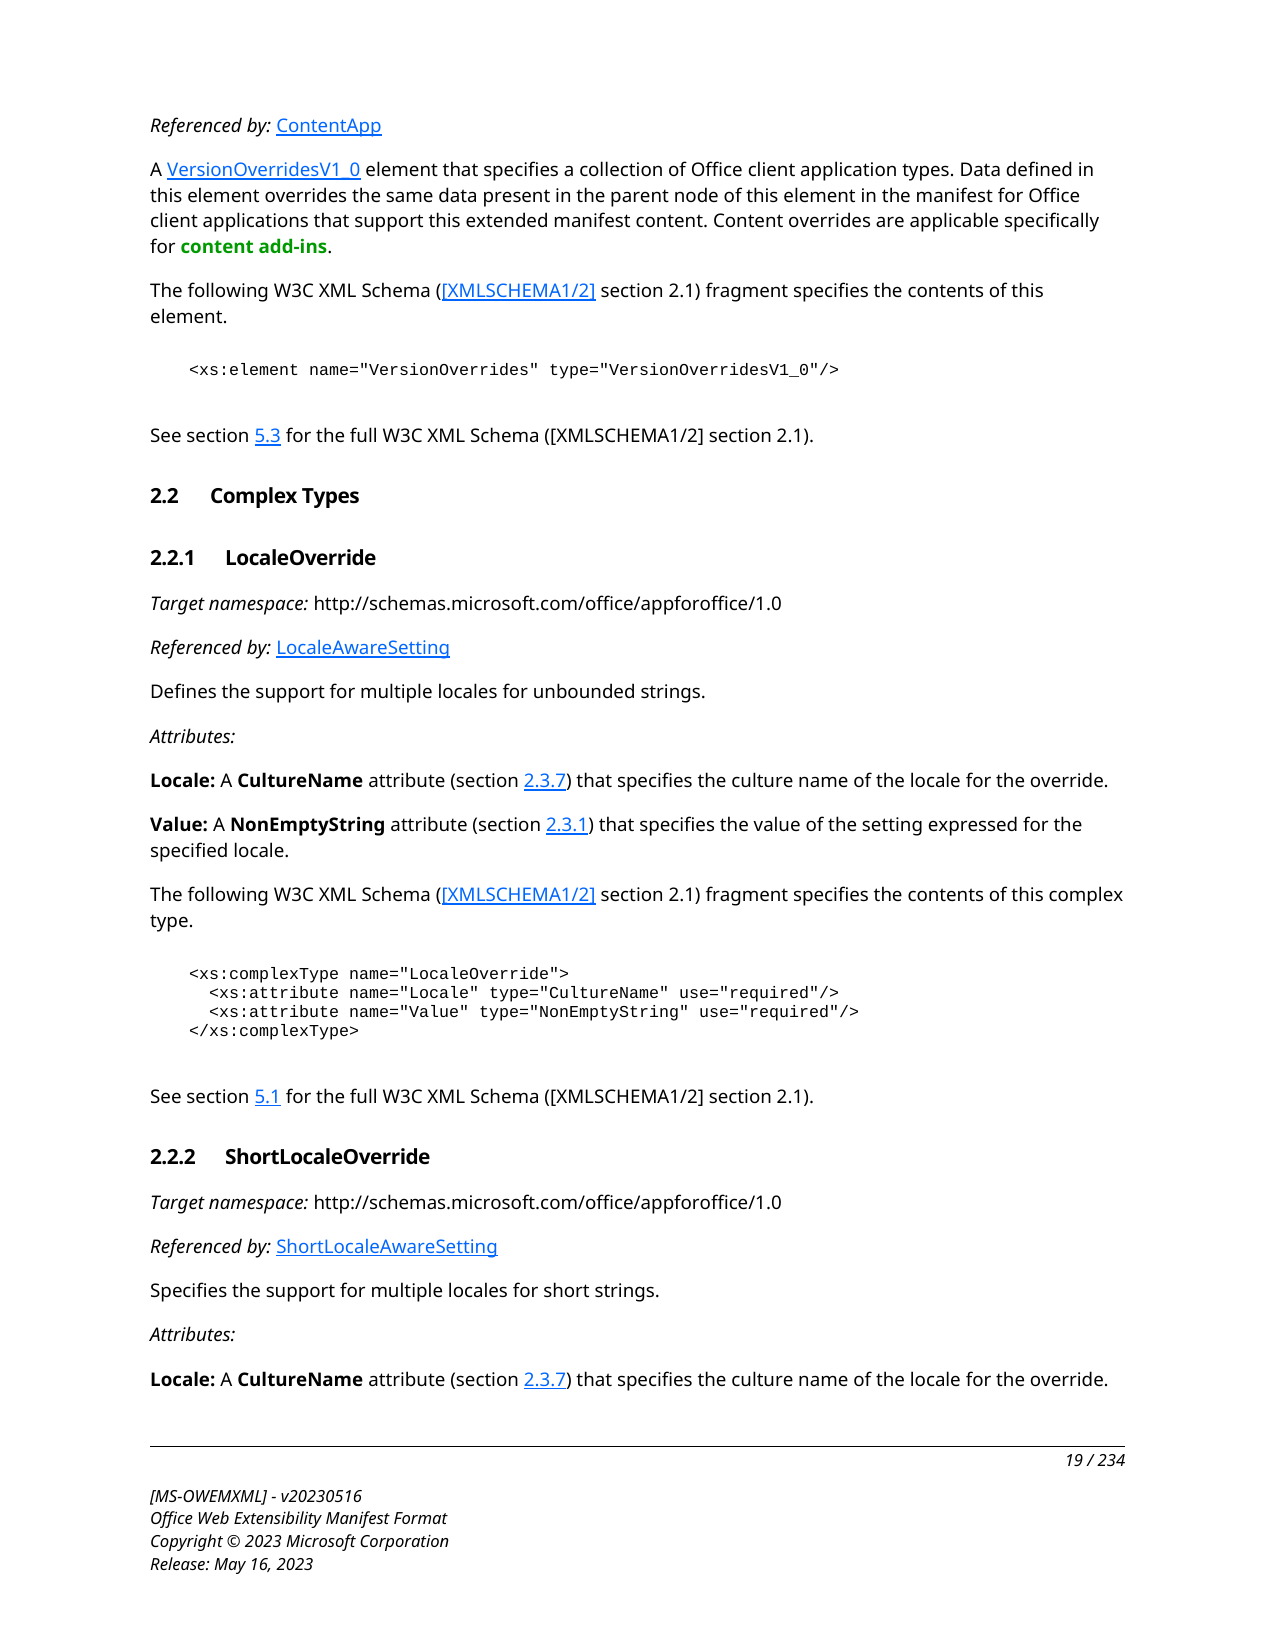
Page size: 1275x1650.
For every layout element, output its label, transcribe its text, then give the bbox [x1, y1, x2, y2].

text <xs:element name="VersionOverrides" type="VersionOverridesV1_0"/> [175, 354, 1137, 391]
subtitle ShortLocaleOverride [150, 1142, 1125, 1170]
text </xs:complexType> [175, 1008, 1137, 1052]
text See section 5.1 for the full W3C XML Schema ([XMLSCHEMA1/2] section 2.1). [150, 1083, 1125, 1108]
text Referenced by: LocaleAwareSetting [150, 634, 1125, 660]
text Target namespace: http://schemas.microsoft.com/office/appforoffice/1.0 [150, 1189, 1125, 1214]
text Referenced by: ContentApp [150, 112, 1125, 138]
text <xs:attribute name="Value" type="NonEmptyString" use="required"/> [175, 989, 1137, 1008]
text Referenced by: ShortLocaleAwareSetting [150, 1233, 1125, 1259]
text <xs:attribute name="Locale" type="CultureName" use="required"/> [175, 970, 1137, 989]
text Attributes: [150, 723, 1125, 749]
subtitle LocaleOverride [150, 543, 1125, 572]
text The following W3C XML Schema ([XMLSCHEMA1/2] section 2.1) fragment specifies the contents of this complex type. [150, 881, 1125, 932]
text A VersionOverridesV1_0 element that specifies a collection of Office client application types. Data defined in this element overrides the same data present in the parent node of this element in the manifest for Office client applications that support this extended manifest content. Content overrides are applicable specifically for content add-ins. [150, 157, 1125, 259]
text Locale: A CultureName attribute (section 2.3.7) that specifies the culture name of the locale for the override. [150, 1366, 1125, 1392]
text Specifies the support for multiple locales for short strings. [150, 1277, 1125, 1303]
text Attributes: [150, 1322, 1125, 1347]
text Defines the support for multiple locales for unbounded strings. [150, 679, 1125, 704]
text Value: A NonEmptyString attribute (section 2.3.1) that specifies the value of the setting expressed for the specified locale. [150, 812, 1125, 863]
text The following W3C XML Schema ([XMLSCHEMA1/2] section 2.1) fragment specifies the contents of this element. [150, 278, 1125, 329]
text See section 5.3 for the full W3C XML Schema ([XMLSCHEMA1/2] section 2.1). [150, 422, 1125, 448]
subtitle Complex Types [150, 481, 1125, 510]
text Target namespace: http://schemas.microsoft.com/office/appforoffice/1.0 [150, 590, 1125, 616]
text Locale: A CultureName attribute (section 2.3.7) that specifies the culture name of the locale for the override. [150, 767, 1125, 793]
